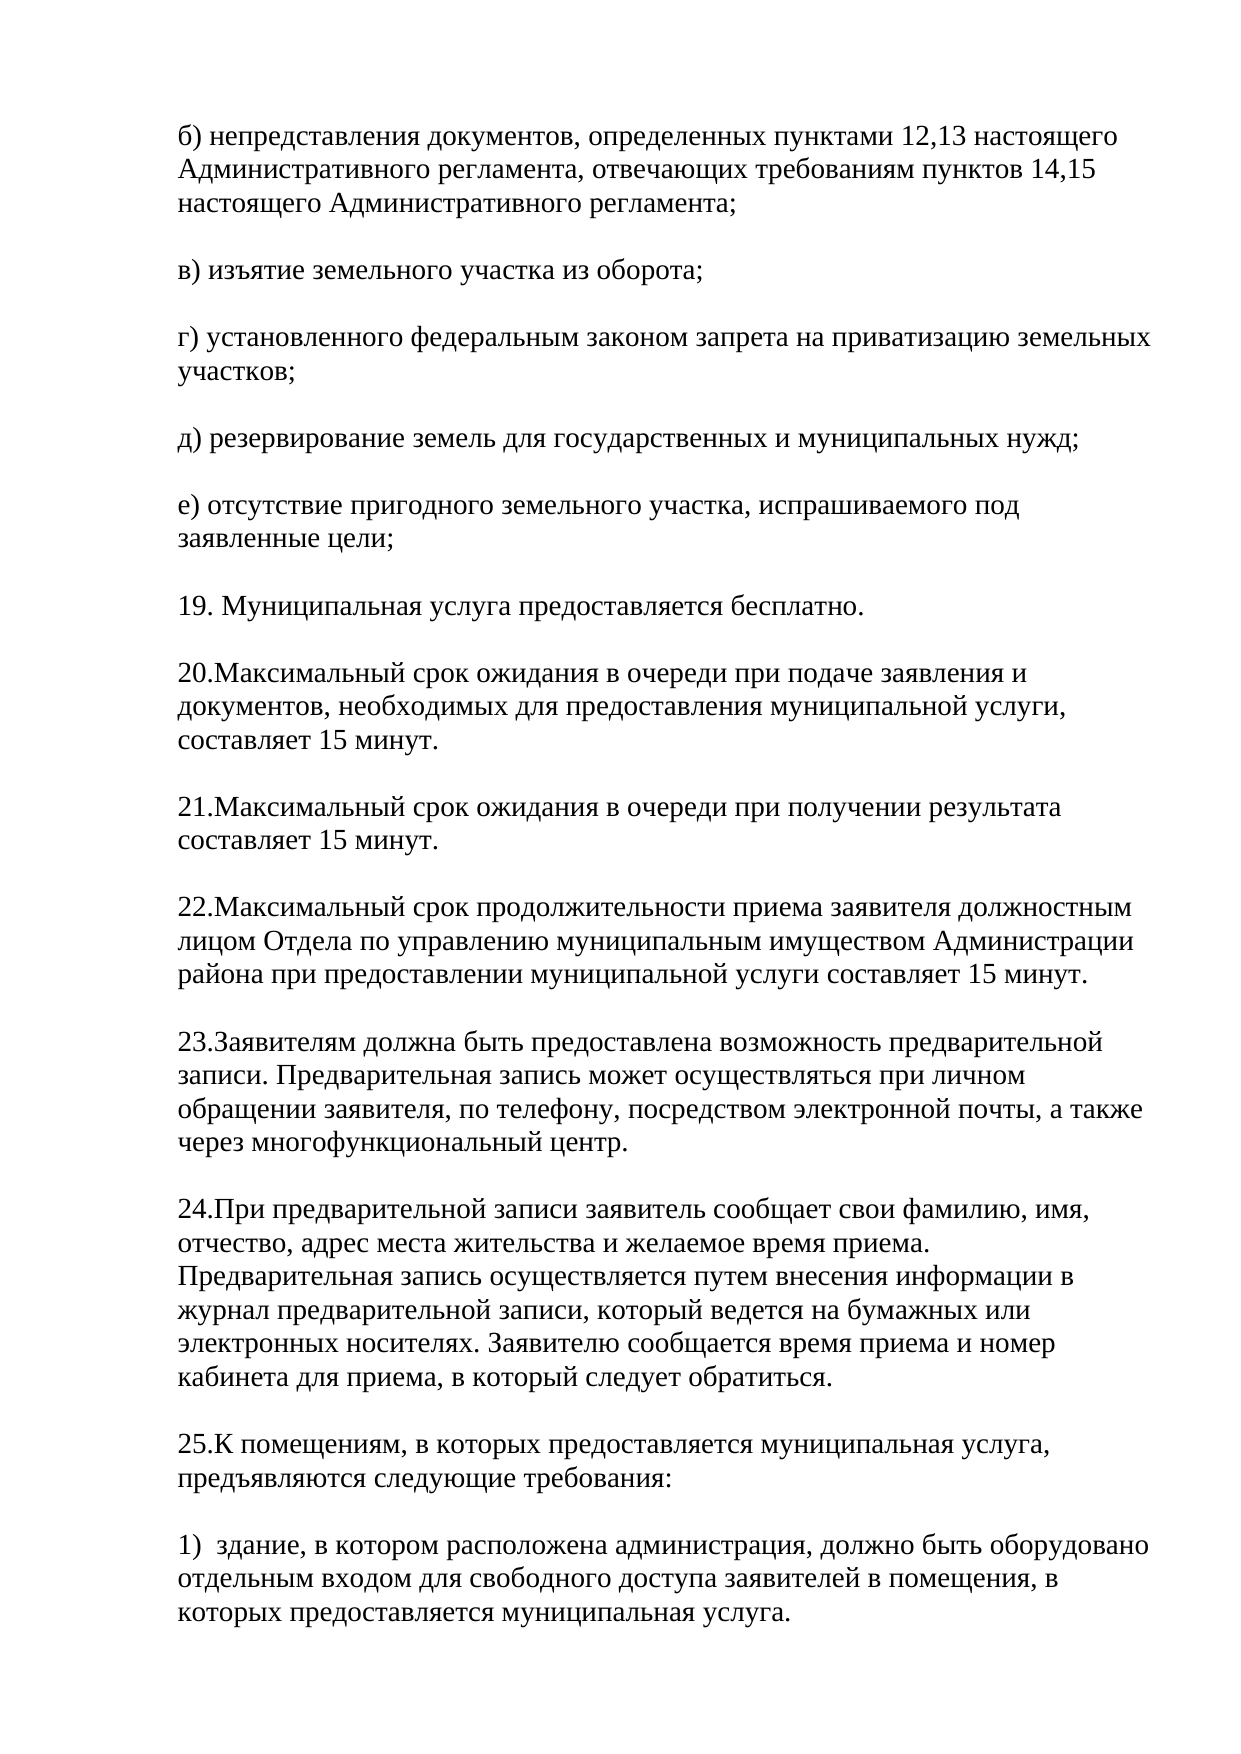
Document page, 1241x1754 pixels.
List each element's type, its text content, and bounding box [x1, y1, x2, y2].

text е) отсутствие пригодного земельного участка, испрашиваемого под заявленные цели; [177, 487, 1152, 554]
text д) резервирование земель для государственных и муниципальных нужд; [177, 420, 1152, 453]
text 1) здание, в котором расположена администрация, должно быть оборудовано отдельным входом для свободного доступа заявителей в помещения, в которых предоставляется муниципальная услуга. [177, 1527, 1152, 1627]
text г) установленного федеральным законом запрета на приватизацию земельных участков; [177, 319, 1152, 386]
text 23.Заявителям должна быть предоставлена возможность предварительной записи. Предварительная запись может осуществляться при личном обращении заявителя, по телефону, посредством электронной почты, а также через многофункциональный центр. [177, 1024, 1152, 1158]
text 24.При предварительной записи заявитель сообщает свои фамилию, имя, отчество, адрес места жительства и желаемое время приема. Предварительная запись осуществляется путем внесения информации в журнал предварительной записи, который ведется на бумажных или электронных носителях. Заявителю сообщается время приема и номер кабинета для приема, в который следует обратиться. [177, 1191, 1152, 1393]
text в) изъятие земельного участка из оборота; [177, 252, 1152, 286]
text 19. Муниципальная услуга предоставляется бесплатно. [177, 588, 1152, 621]
text 25.К помещениям, в которых предоставляется муниципальная услуга, предъявляются следующие требования: [177, 1426, 1152, 1493]
text 20.Максимальный срок ожидания в очереди при подаче заявления и документов, необходимых для предоставления муниципальной услуги, составляет 15 минут. [177, 655, 1152, 755]
text 22.Максимальный срок продолжительности приема заявителя должностным лицом Отдела по управлению муниципальным имуществом Администрации района при предоставлении муниципальной услуги составляет 15 минут. [177, 889, 1152, 990]
text 21.Максимальный срок ожидания в очереди при получении результата составляет 15 минут. [177, 789, 1152, 856]
text б) непредставления документов, определенных пунктами 12,13 настоящего Административного регламента, отвечающих требованиям пунктов 14,15 настоящего Административного регламента; [177, 118, 1152, 219]
